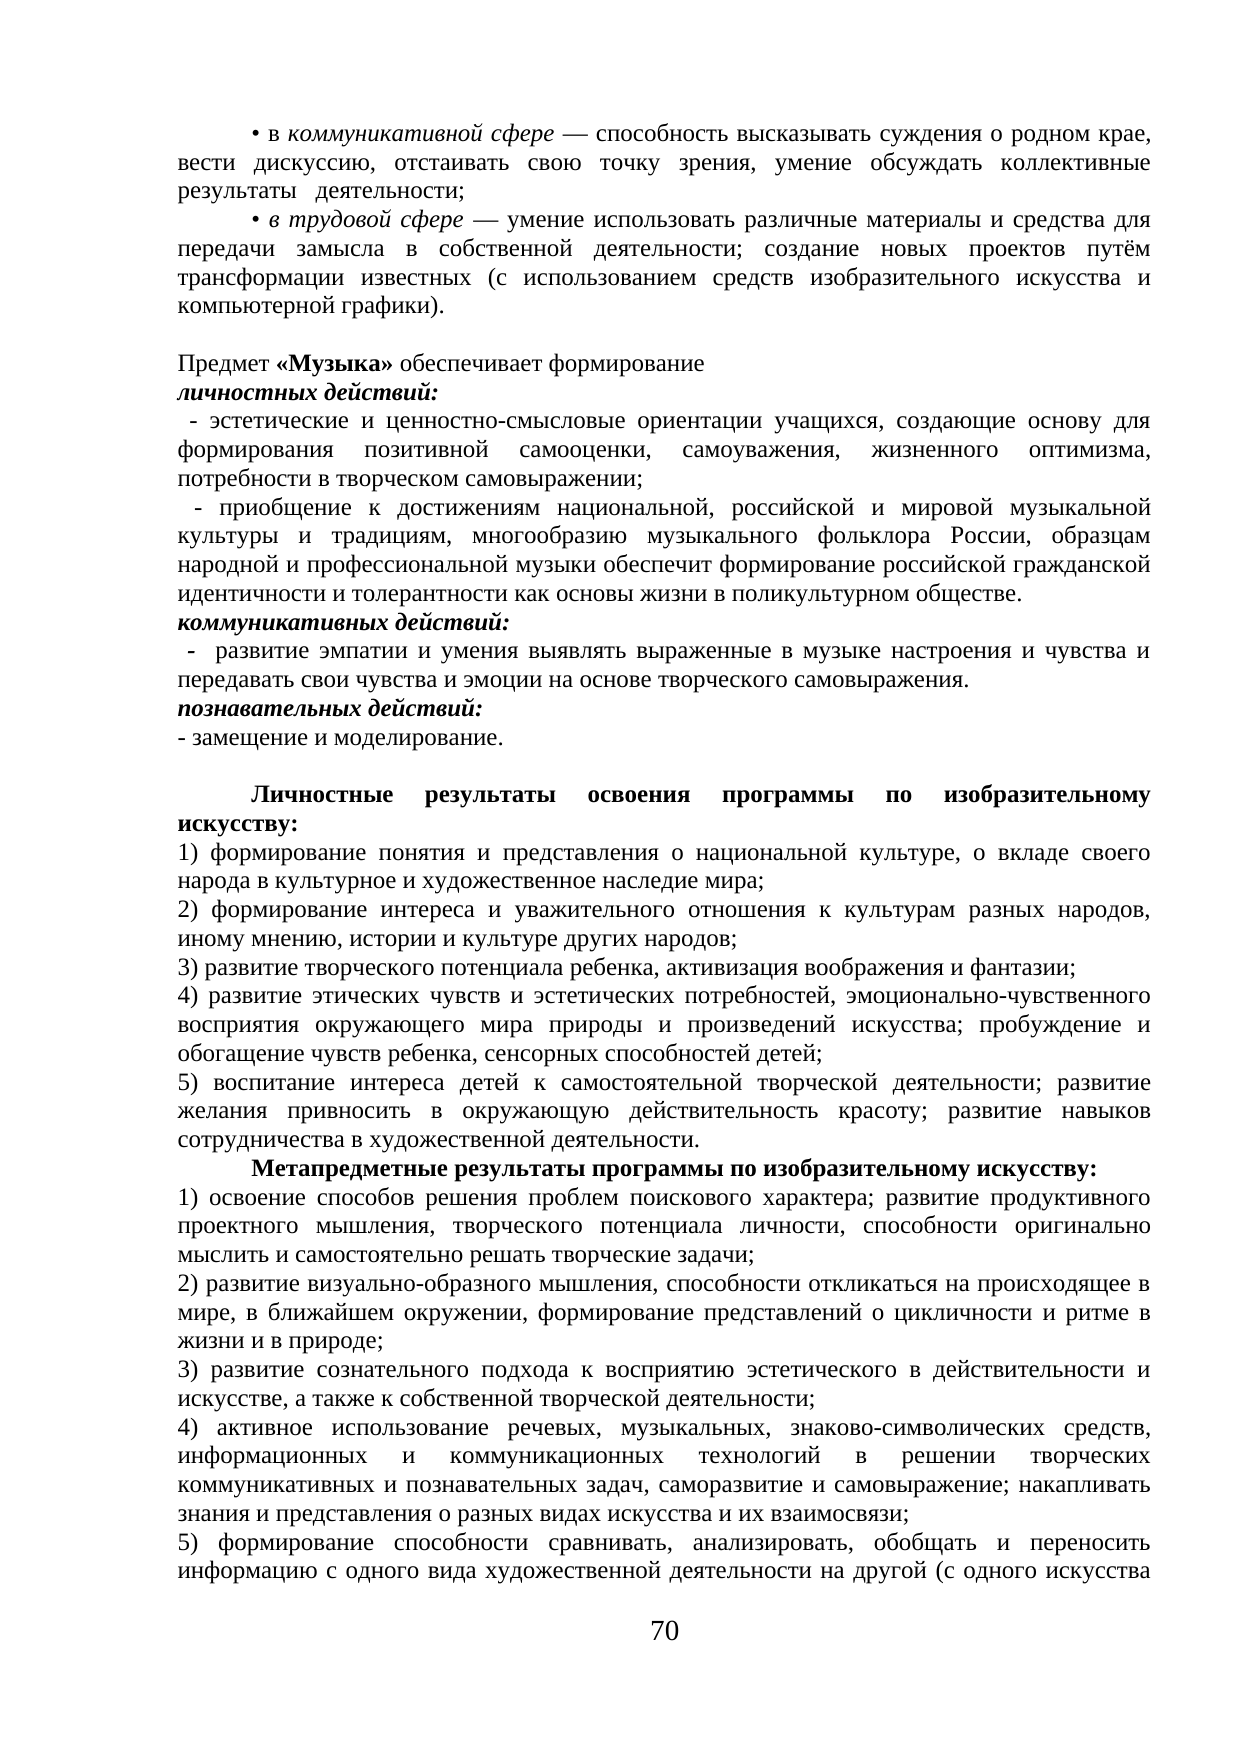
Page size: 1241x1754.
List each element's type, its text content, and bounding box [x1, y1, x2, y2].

text • в коммуникативной сфере — способность высказывать суждения о родном крае, вести дискуссию, отстаивать свою точку зрения, умение обсуждать коллективные результаты деятельности; [177, 118, 1152, 204]
text коммуникативных действий: [177, 607, 1152, 636]
text • в трудовой сфере — умение использовать различные материалы и средства для передачи замысла в собственной деятельности; создание новых проектов путём трансформации известных (с использованием средств изобразительного искусства и компьютерной графики). [177, 204, 1152, 319]
text Предмет «Музыка» обеспечивает формирование [177, 348, 1152, 377]
text познавательных действий: [177, 693, 1152, 722]
text 4) активное использование речевых, музыкальных, знаково-символических средств, информационных и коммуникационных технологий в решении творческих коммуникативных и познавательных задач, саморазвитие и самовыражение; накапливать знания и представления о разных видах искусства и их взаимосвязи; [177, 1412, 1152, 1527]
text - приобщение к достижениям национальной, российской и мировой музыкальной культуры и традициям, многообразию музыкального фольклора России, образцам народной и профессиональной музыки обеспечит формирование российской гражданской идентичности и толерантности как основы жизни в поликультурном обществе. [177, 492, 1152, 607]
text 4) развитие этических чувств и эстетических потребностей, эмоционально-чувственного восприятия окружающего мира природы и произведений искусства; пробуждение и обогащение чувств ребенка, сенсорных способностей детей; [177, 981, 1152, 1067]
text 3) развитие творческого потенциала ребенка, активизация воображения и фантазии; [177, 952, 1152, 981]
text - эстетические и ценностно-смысловые ориентации учащихся, создающие основу для формирования позитивной самооценки, самоуважения, жизненного оптимизма, потребности в творческом самовыражении; [177, 406, 1152, 492]
text - развитие эмпатии и умения выявлять выраженные в музыке настроения и чувства и передавать свои чувства и эмоции на основе творческого самовыражения. [177, 636, 1152, 693]
text Личностные результаты освоения программы по изобразительному искусству: [177, 779, 1152, 837]
text личностных действий: [177, 377, 1152, 406]
text 5) воспитание интереса детей к самостоятельной творческой деятельности; развитие желания привносить в окружающую действительность красоту; развитие навыков сотрудничества в художественной деятельности. [177, 1067, 1152, 1153]
text Метапредметные результаты программы по изобразительному искусству: [177, 1153, 1152, 1182]
text 1) формирование понятия и представления о национальной культуре, о вкладе своего народа в культурное и художественное наследие мира; [177, 837, 1152, 894]
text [177, 1527, 1152, 1584]
text 3) развитие сознательного подхода к восприятию эстетического в действительности и искусстве, а также к собственной творческой деятельности; [177, 1354, 1152, 1412]
text 2) развитие визуально-образного мышления, способности откликаться на происходящее в мире, в ближайшем окружении, формирование представлений о цикличности и ритме в жизни и в природе; [177, 1268, 1152, 1354]
text - замещение и моделирование. [177, 722, 1152, 751]
text 2) формирование интереса и уважительного отношения к культурам разных народов, иному мнению, истории и культуре других народов; [177, 894, 1152, 952]
text 1) освоение способов решения проблем поискового характера; развитие продуктивного проектного мышления, творческого потенциала личности, способности оригинально мыслить и самостоятельно решать творческие задачи; [177, 1182, 1152, 1268]
